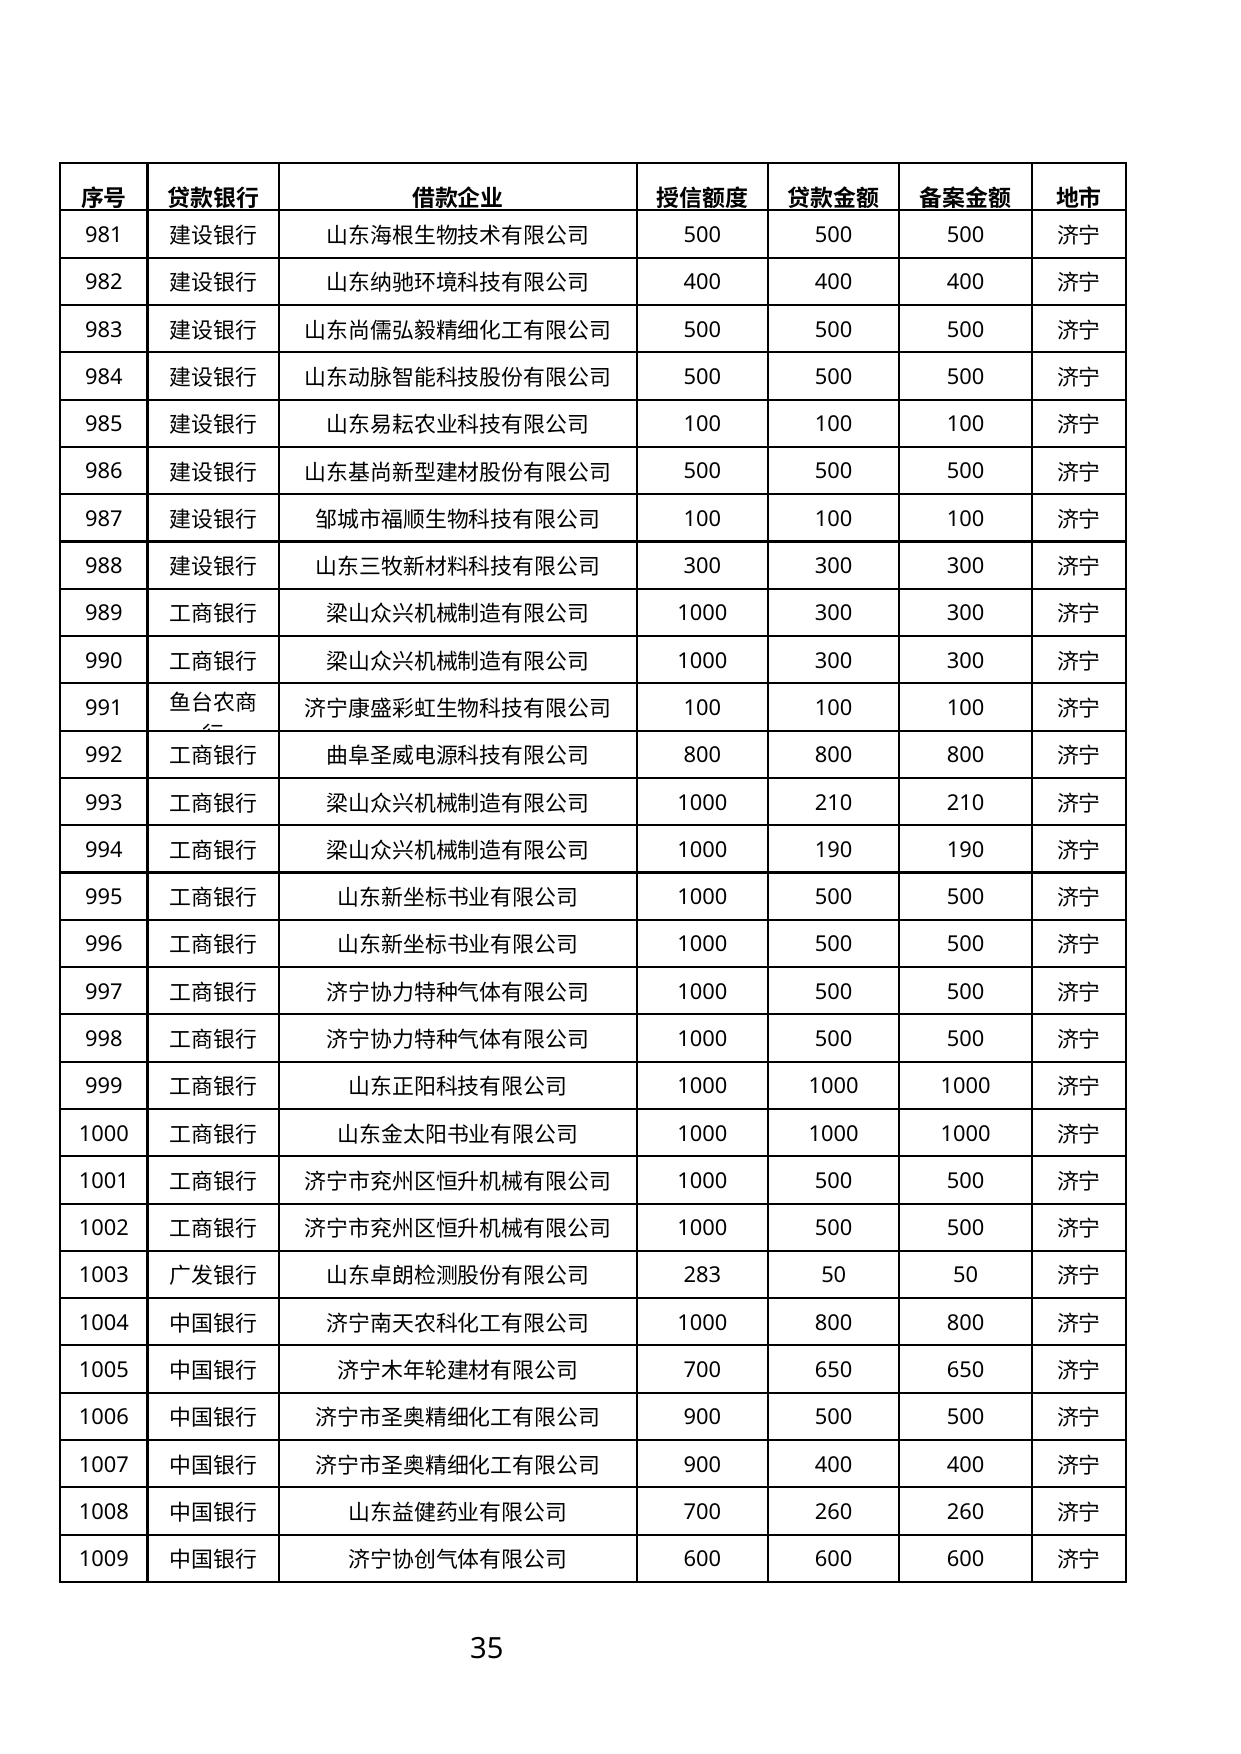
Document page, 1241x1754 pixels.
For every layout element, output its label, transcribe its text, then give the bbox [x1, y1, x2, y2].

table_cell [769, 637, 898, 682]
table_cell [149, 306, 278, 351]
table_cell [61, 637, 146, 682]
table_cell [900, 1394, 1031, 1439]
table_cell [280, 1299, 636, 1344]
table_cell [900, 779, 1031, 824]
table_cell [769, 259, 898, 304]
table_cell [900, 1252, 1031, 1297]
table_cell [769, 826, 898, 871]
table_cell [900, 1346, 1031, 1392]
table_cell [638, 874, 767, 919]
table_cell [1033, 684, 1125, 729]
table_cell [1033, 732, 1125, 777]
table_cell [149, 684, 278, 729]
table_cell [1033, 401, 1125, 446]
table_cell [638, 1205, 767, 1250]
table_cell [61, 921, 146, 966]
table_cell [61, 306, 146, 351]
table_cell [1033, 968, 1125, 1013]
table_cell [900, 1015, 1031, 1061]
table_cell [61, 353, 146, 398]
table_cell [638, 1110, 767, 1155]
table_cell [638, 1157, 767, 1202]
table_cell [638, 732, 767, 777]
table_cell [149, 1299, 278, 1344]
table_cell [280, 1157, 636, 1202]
table_header 授信额度 [638, 164, 767, 209]
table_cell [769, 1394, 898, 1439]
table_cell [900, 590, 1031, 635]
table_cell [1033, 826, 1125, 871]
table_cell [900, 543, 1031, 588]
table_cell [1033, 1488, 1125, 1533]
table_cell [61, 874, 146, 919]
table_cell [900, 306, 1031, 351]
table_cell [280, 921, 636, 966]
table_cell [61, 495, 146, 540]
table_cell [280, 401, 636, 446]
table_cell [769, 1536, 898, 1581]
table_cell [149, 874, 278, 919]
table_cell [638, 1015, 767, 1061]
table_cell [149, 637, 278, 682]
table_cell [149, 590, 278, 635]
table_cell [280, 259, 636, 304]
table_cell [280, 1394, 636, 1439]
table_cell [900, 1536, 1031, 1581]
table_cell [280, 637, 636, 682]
table_header 贷款金额 [769, 164, 898, 209]
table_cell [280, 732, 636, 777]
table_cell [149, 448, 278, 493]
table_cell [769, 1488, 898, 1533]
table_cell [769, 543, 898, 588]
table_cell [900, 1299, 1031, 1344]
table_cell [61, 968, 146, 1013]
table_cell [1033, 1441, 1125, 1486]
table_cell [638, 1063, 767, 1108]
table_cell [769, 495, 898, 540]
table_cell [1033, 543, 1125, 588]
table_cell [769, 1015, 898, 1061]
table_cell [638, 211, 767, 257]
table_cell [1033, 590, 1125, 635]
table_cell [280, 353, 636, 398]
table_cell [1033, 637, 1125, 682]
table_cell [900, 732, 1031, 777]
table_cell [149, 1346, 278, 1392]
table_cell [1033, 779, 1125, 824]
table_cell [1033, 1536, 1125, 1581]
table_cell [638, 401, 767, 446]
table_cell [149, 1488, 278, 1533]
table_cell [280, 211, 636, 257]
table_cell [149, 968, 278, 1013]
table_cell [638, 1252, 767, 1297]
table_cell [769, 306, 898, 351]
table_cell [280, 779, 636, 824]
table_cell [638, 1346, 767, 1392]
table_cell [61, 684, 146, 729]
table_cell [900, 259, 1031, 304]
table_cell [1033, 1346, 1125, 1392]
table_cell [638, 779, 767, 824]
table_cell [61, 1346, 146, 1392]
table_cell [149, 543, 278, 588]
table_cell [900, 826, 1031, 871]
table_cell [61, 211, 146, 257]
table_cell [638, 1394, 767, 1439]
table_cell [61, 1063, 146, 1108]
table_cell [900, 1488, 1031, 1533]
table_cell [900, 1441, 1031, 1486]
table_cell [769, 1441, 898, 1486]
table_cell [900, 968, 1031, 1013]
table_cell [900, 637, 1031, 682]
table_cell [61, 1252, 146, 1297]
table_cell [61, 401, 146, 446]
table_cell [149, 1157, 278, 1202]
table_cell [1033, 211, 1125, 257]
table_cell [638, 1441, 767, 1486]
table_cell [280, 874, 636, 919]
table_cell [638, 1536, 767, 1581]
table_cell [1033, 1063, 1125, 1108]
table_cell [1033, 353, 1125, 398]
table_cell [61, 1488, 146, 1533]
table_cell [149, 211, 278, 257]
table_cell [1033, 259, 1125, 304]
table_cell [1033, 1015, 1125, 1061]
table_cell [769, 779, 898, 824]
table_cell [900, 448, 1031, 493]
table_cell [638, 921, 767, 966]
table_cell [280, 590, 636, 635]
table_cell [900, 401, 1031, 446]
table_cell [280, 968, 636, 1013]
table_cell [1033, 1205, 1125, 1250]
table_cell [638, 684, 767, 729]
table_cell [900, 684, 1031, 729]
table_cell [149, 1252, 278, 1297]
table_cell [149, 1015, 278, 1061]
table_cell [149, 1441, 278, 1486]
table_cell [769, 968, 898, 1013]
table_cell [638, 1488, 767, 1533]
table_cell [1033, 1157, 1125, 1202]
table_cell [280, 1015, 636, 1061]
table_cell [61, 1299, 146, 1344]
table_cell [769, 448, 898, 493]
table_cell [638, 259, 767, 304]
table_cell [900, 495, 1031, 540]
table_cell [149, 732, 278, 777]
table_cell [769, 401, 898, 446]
table_header 借款企业 [280, 164, 636, 209]
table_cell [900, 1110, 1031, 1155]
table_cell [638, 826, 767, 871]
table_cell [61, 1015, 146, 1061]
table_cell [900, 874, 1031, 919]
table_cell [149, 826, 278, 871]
table_header 贷款银行 [149, 164, 278, 209]
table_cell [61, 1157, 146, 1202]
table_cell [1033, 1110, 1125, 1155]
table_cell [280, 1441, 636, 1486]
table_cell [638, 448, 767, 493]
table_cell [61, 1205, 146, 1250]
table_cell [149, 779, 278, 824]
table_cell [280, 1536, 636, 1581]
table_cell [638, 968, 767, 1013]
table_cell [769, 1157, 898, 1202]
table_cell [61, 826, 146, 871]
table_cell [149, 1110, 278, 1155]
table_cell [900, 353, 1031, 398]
table_header 序号 [61, 164, 146, 209]
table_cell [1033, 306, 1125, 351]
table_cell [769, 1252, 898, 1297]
table_header 地市 [1033, 164, 1125, 209]
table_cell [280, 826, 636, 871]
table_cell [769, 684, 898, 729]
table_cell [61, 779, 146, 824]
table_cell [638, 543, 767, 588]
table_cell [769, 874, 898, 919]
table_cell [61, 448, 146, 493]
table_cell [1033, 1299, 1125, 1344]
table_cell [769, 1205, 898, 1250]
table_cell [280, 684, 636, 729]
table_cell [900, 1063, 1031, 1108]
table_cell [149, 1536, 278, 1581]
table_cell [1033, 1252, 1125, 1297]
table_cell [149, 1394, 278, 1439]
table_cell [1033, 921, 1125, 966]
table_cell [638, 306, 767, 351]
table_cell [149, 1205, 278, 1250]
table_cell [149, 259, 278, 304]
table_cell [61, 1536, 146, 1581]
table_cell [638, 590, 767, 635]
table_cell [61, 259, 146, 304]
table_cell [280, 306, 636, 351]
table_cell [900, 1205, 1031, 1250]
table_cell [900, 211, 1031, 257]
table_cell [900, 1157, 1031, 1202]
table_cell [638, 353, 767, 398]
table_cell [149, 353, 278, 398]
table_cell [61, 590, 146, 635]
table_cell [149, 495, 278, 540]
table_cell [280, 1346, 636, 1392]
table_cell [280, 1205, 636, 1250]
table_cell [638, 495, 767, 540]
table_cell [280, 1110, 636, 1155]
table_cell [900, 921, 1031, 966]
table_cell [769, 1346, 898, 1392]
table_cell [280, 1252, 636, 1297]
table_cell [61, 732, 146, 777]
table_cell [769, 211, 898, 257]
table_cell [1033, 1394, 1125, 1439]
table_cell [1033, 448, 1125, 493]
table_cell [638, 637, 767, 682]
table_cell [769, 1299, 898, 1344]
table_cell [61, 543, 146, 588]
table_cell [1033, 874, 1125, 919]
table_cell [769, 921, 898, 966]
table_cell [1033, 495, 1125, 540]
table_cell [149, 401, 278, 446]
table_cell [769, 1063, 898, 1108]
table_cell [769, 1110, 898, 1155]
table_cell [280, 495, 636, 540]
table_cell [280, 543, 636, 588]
table_header 备案金额 [900, 164, 1031, 209]
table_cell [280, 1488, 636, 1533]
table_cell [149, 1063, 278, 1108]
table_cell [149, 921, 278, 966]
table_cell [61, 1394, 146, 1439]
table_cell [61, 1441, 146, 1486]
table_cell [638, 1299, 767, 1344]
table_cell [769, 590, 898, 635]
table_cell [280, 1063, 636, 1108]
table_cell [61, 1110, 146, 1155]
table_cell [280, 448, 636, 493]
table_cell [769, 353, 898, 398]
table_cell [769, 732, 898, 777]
